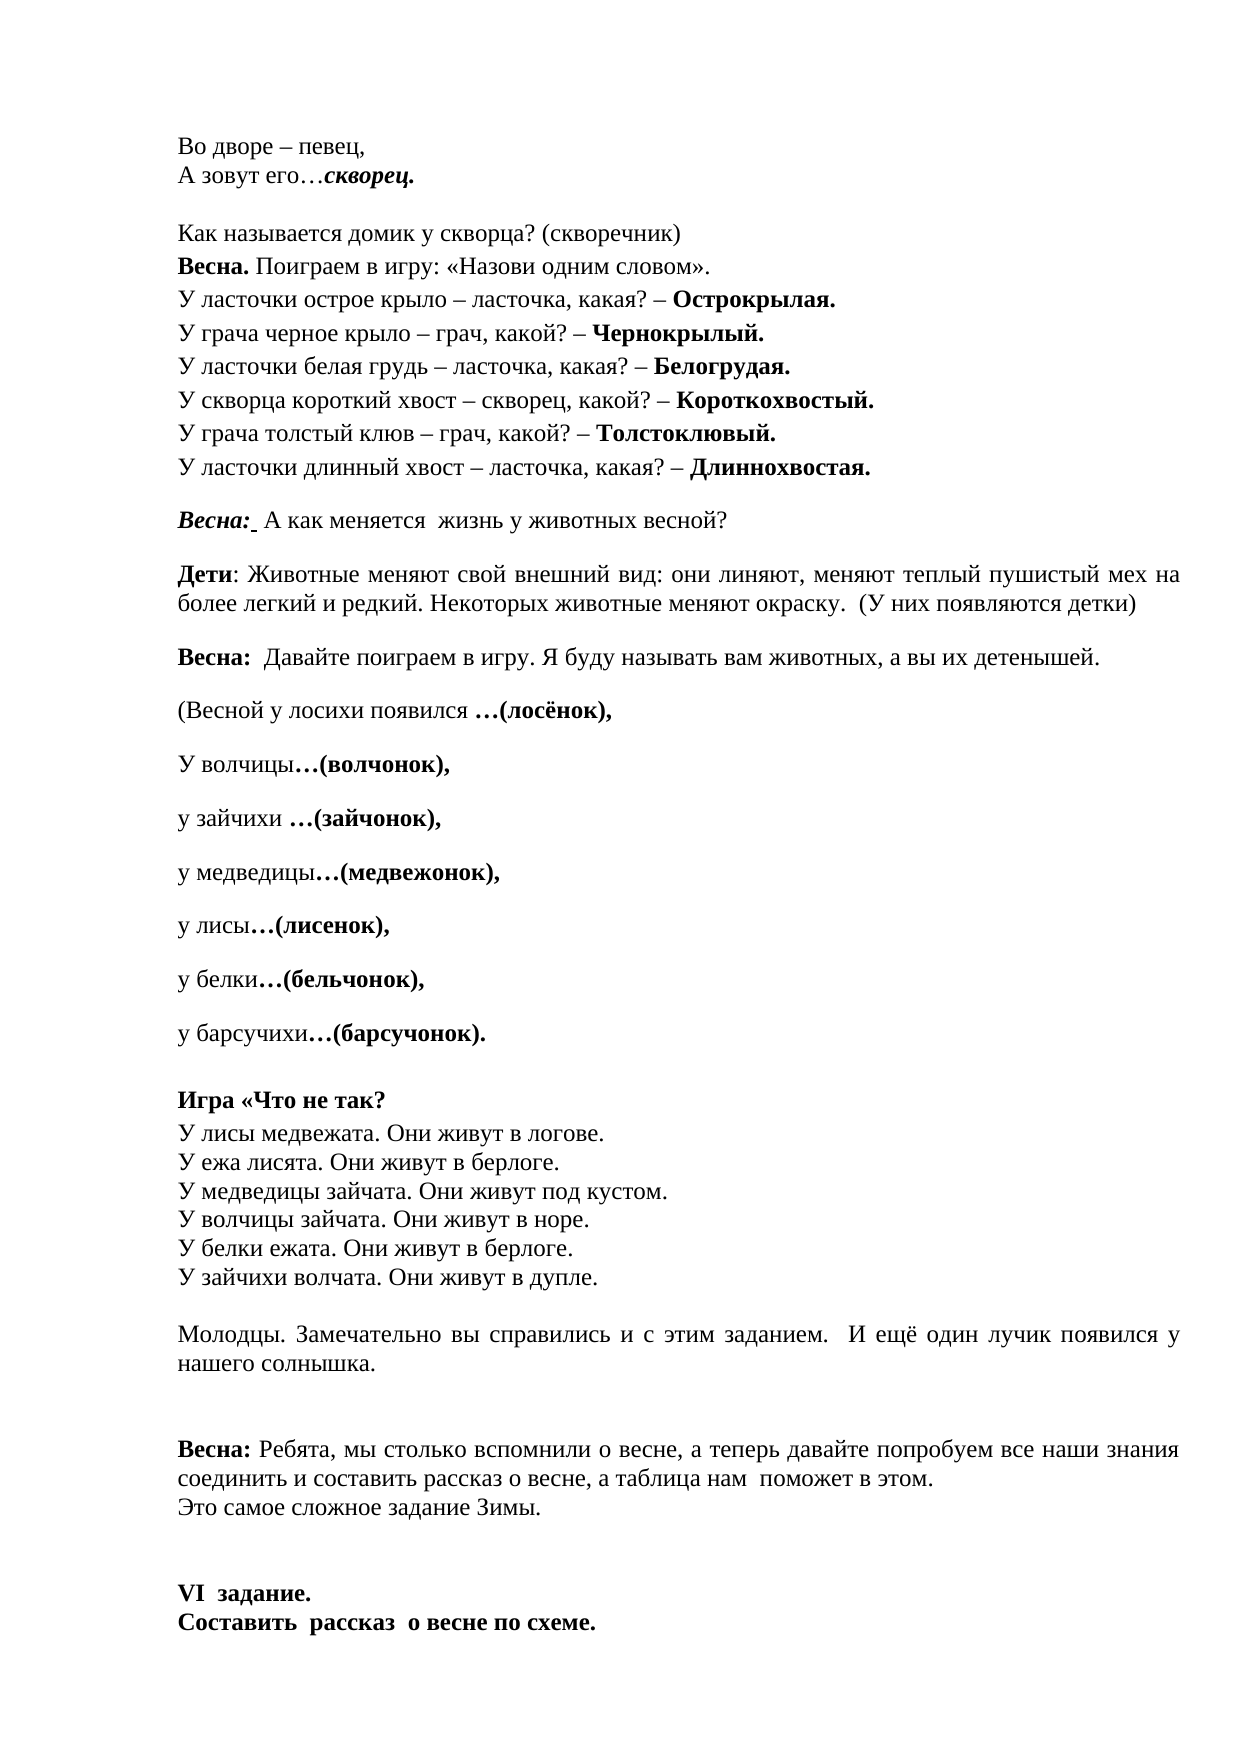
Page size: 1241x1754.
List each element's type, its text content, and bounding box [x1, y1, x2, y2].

text У ласточки острое крыло – ласточка, какая? – Острокрылая. [177, 284, 1181, 313]
text А зовут его…скворец. [177, 160, 1181, 189]
text Весна: Давайте поиграем в игру. Я буду называть вам животных, а вы их детенышей. [177, 642, 1181, 670]
text У лисы медвежата. Они живут в логове. [177, 1118, 1181, 1147]
text у лисы…(лисенок), [177, 910, 1181, 939]
text Как называется домик у скворца? (скворечник) [177, 218, 1181, 246]
text у зайчихи …(зайчонок), [177, 803, 1181, 832]
text Дети: Животные меняют свой внешний вид: они линяют, меняют теплый пушистый мех на более легкий и редкий. Некоторых животные меняют окраску. (У них появляются детки) [177, 559, 1181, 617]
text У ласточки белая грудь – ласточка, какая? – Белогрудая. [177, 351, 1181, 380]
text (Весной у лосихи появился …(лосёнок), [177, 695, 1181, 724]
text У медведицы зайчата. Они живут под кустом. [177, 1176, 1181, 1204]
text у барсучихи…(барсучонок). [177, 1018, 1181, 1047]
text Игра «Что не так? [177, 1085, 1181, 1113]
text у белки…(бельчонок), [177, 964, 1181, 993]
text У волчицы…(волчонок), [177, 749, 1181, 778]
text У ежа лисята. Они живут в берлоге. [177, 1147, 1181, 1176]
text VI задание. [177, 1578, 1181, 1607]
text У зайчихи волчата. Они живут в дупле. [177, 1262, 1181, 1291]
text У волчицы зайчата. Они живут в норе. [177, 1204, 1181, 1233]
text У ласточки длинный хвост – ласточка, какая? – Длиннохвостая. [177, 452, 1181, 480]
text У грача черное крыло – грач, какой? – Чернокрылый. [177, 318, 1181, 347]
text Составить рассказ о весне по схеме. [177, 1607, 1181, 1636]
text Молодцы. Замечательно вы справились и с этим заданием. И ещё один лучик появился у нашего солнышка. [177, 1319, 1181, 1377]
text Весна: Ребята, мы столько вспомнили о весне, а теперь давайте попробуем все наши знания соединить и составить рассказ о весне, а таблица нам поможет в этом. [177, 1434, 1181, 1492]
text у медведицы…(медвежонок), [177, 857, 1181, 885]
text Это самое сложное задание Зимы. [177, 1492, 1181, 1521]
text Весна: А как меняется жизнь у животных весной? [177, 505, 1181, 534]
text Весна. Поиграем в игру: «Назови одним словом». [177, 251, 1181, 280]
text Во дворе – певец, [177, 131, 1181, 160]
text У скворца короткий хвост – скворец, какой? – Короткохвостый. [177, 385, 1181, 413]
text У белки ежата. Они живут в берлоге. [177, 1233, 1181, 1262]
text У грача толстый клюв – грач, какой? – Толстоклювый. [177, 418, 1181, 447]
